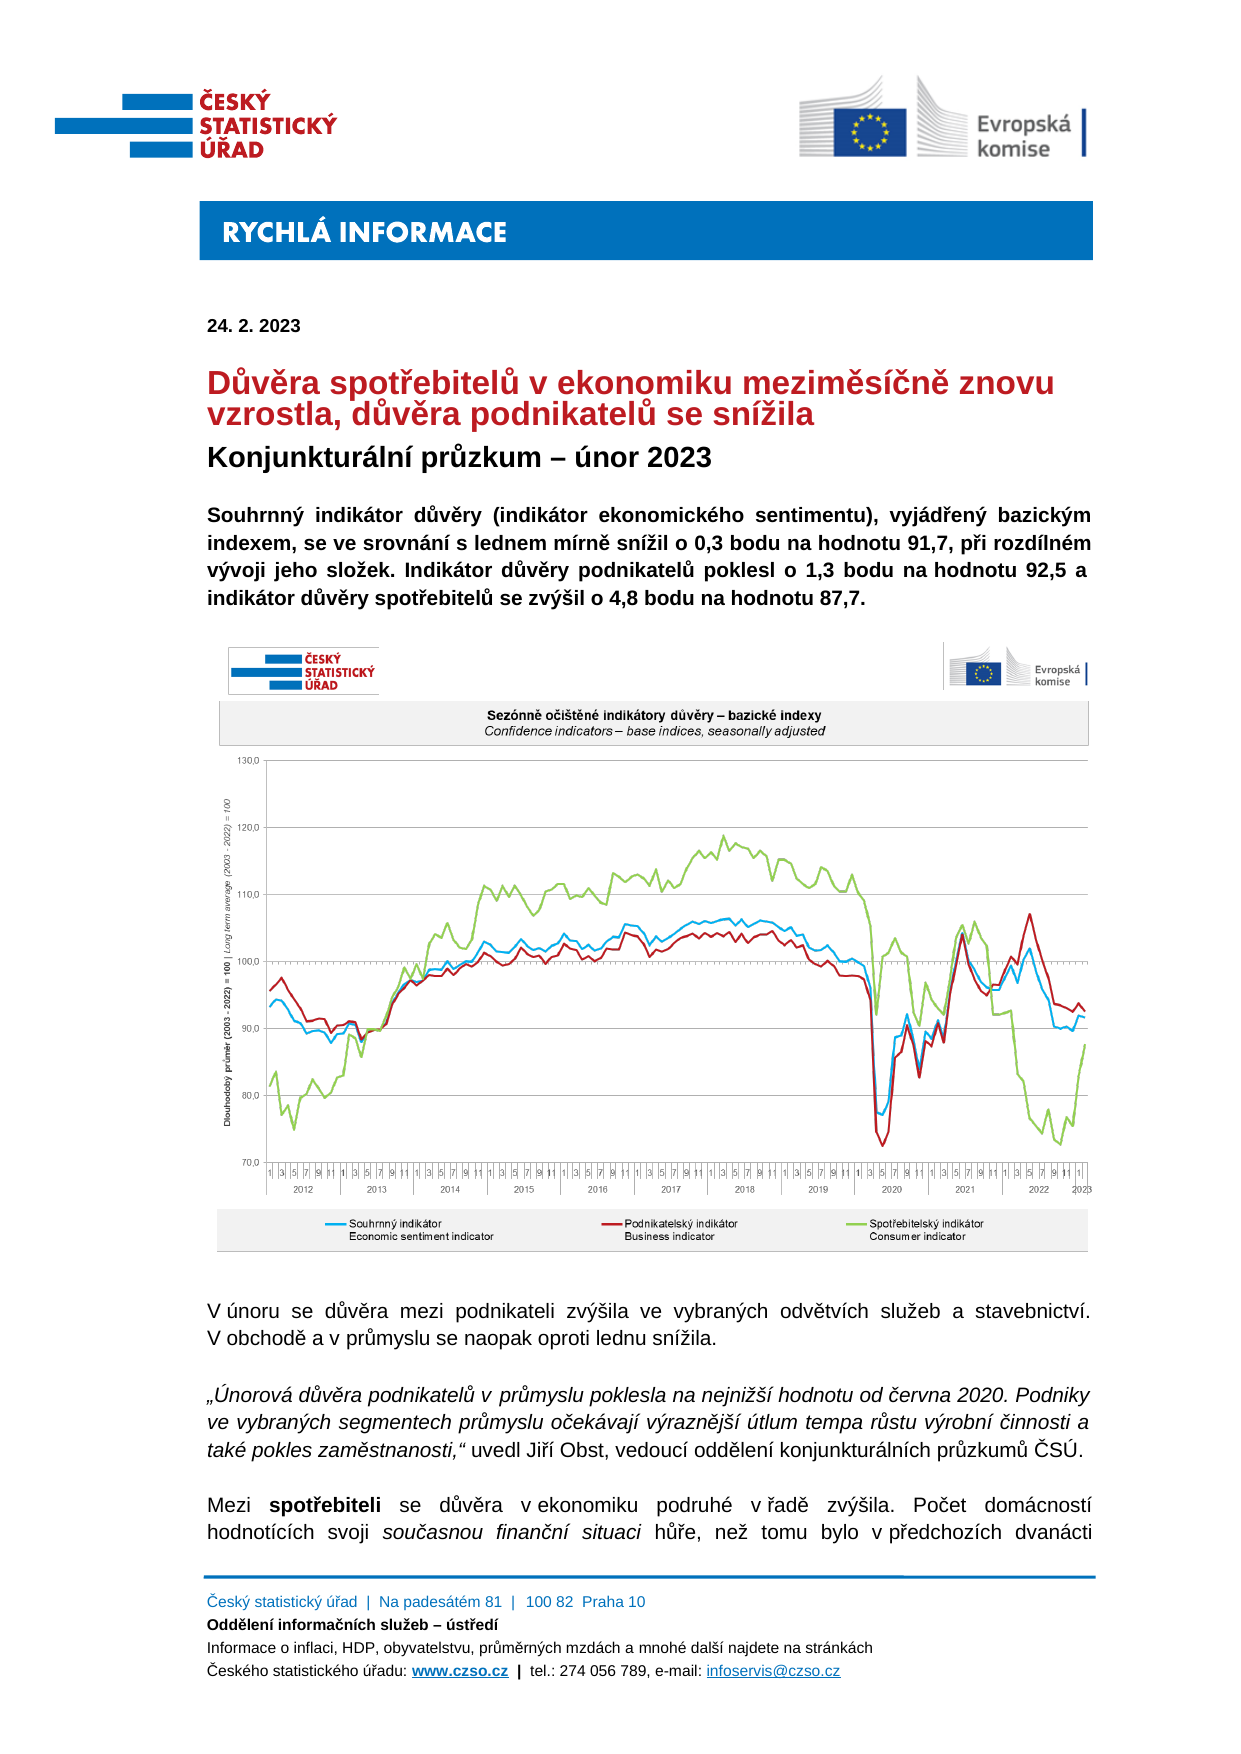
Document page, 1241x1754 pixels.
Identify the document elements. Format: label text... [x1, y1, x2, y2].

text Konjunkturální průzkum – únor 2023 [207, 440, 1092, 474]
text Důvěra spotřebitelů v ekonomiku meziměsíčně znovu vzrostla, důvěra podnikatelů se snížila [207, 369, 1092, 432]
text V únoru se důvěra mezi podnikateli zvýšila ve vybraných odvětvích služeb a stavebnictví. V obchodě a v průmyslu se naopak oproti lednu snížila. [207, 1298, 1092, 1350]
picture [206, 642, 1099, 1266]
text 24. 2. 2023 [207, 307, 1092, 338]
text „Únorová důvěra podnikatelů v průmyslu poklesla na nejnižší hodnotu od června 2020. Podniky ve vybraných segmentech průmyslu očekávají výraznější útlum tempa růstu výrobní činnosti a také pokles zaměstnanosti,“ uvedl Jiří Obst, vedoucí oddělení konjunkturálních průzkumů ČSÚ. [207, 1383, 1092, 1462]
text Souhrnný indikátor důvěry (indikátor ekonomického sentimentu), vyjádřený bazickým indexem, se ve srovnání s lednem mírně snížil o 0,3 bodu na hodnotu 91,7, při rozdílném vývoji jeho složek. Indikátor důvěry podnikatelů poklesl o 1,3 bodu na hodnotu 92,5 a indikátor důvěry spotřebitelů se zvýšil o 4,8 bodu na hodnotu 87,7. [207, 503, 1092, 609]
picture [787, 65, 1093, 167]
